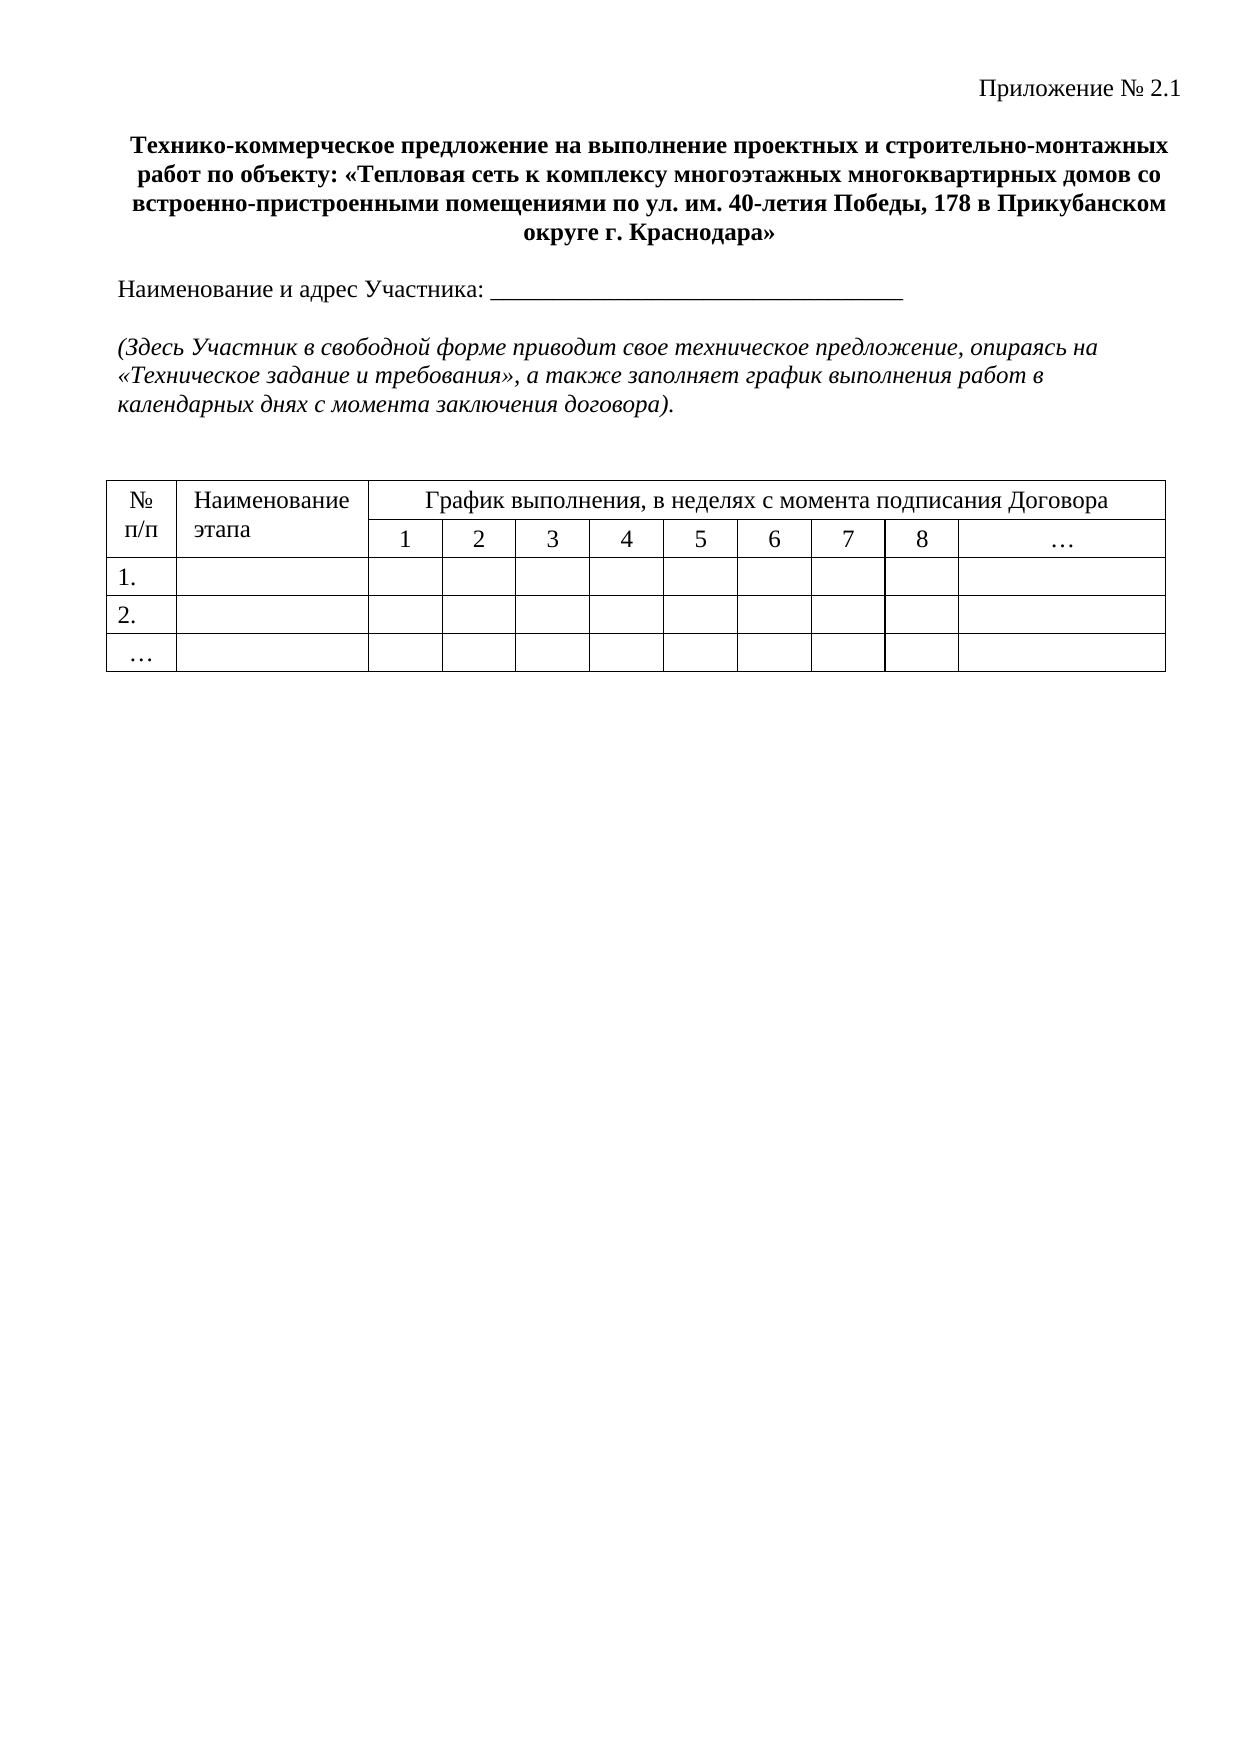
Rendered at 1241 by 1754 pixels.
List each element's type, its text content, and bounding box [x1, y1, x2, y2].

table_cell [590, 596, 663, 633]
text (Здесь Участник в свободной форме приводит свое техническое предложение, опираясь на «Техническое задание и требования», а также заполняет график выполнения работ в календарных днях с момента заключения договора). [117, 332, 1181, 418]
table_cell … [107, 634, 176, 671]
text Наименование и адрес Участника: _________________________________ [117, 274, 1181, 303]
table_cell [959, 558, 1165, 595]
table_header Наименование этапа [177, 481, 368, 557]
table_cell [107, 558, 176, 595]
table_cell 3 [516, 520, 589, 557]
table_cell [886, 558, 958, 595]
table_cell … [959, 520, 1165, 557]
table_cell [812, 596, 884, 633]
table_cell 5 [664, 520, 737, 557]
table_cell [516, 558, 589, 595]
table_cell [177, 596, 368, 633]
table_cell [886, 634, 958, 671]
text Приложение № 2.1 [117, 73, 1181, 102]
table_cell [664, 634, 737, 671]
table_cell 2 [443, 520, 515, 557]
table_cell 4 [590, 520, 663, 557]
table_cell [369, 558, 442, 595]
table_cell 7 [812, 520, 884, 557]
text Технико-коммерческое предложение на выполнение проектных и строительно-монтажных работ по объекту: «Тепловая сеть к комплексу многоэтажных многоквартирных домов со встроенно-пристроенными помещениями по ул. им. 40-летия Победы, 178 в Прикубанском округе г. Краснодара» [117, 131, 1181, 246]
table_cell [443, 596, 515, 633]
table_cell [812, 634, 884, 671]
table_cell [812, 558, 884, 595]
table_cell 1 [369, 520, 442, 557]
table_cell [369, 634, 442, 671]
table_cell [886, 596, 958, 633]
table_cell [107, 596, 176, 633]
table_header № п/п [107, 481, 176, 557]
table_cell [369, 596, 442, 633]
table_cell [959, 634, 1165, 671]
table_cell 6 [738, 520, 811, 557]
table_cell [590, 558, 663, 595]
table_cell [590, 634, 663, 671]
table_cell [664, 596, 737, 633]
table_cell [738, 634, 811, 671]
table_cell [664, 558, 737, 595]
table_cell [516, 634, 589, 671]
table_cell [443, 558, 515, 595]
table_cell [177, 634, 368, 671]
table_cell [177, 558, 368, 595]
table_cell [959, 596, 1165, 633]
table_cell [738, 558, 811, 595]
table_cell [443, 634, 515, 671]
table_cell [516, 596, 589, 633]
table_header График выполнения, в неделях с момента подписания Договора [369, 481, 1165, 518]
table_cell 8 [886, 520, 958, 557]
table_cell [738, 596, 811, 633]
